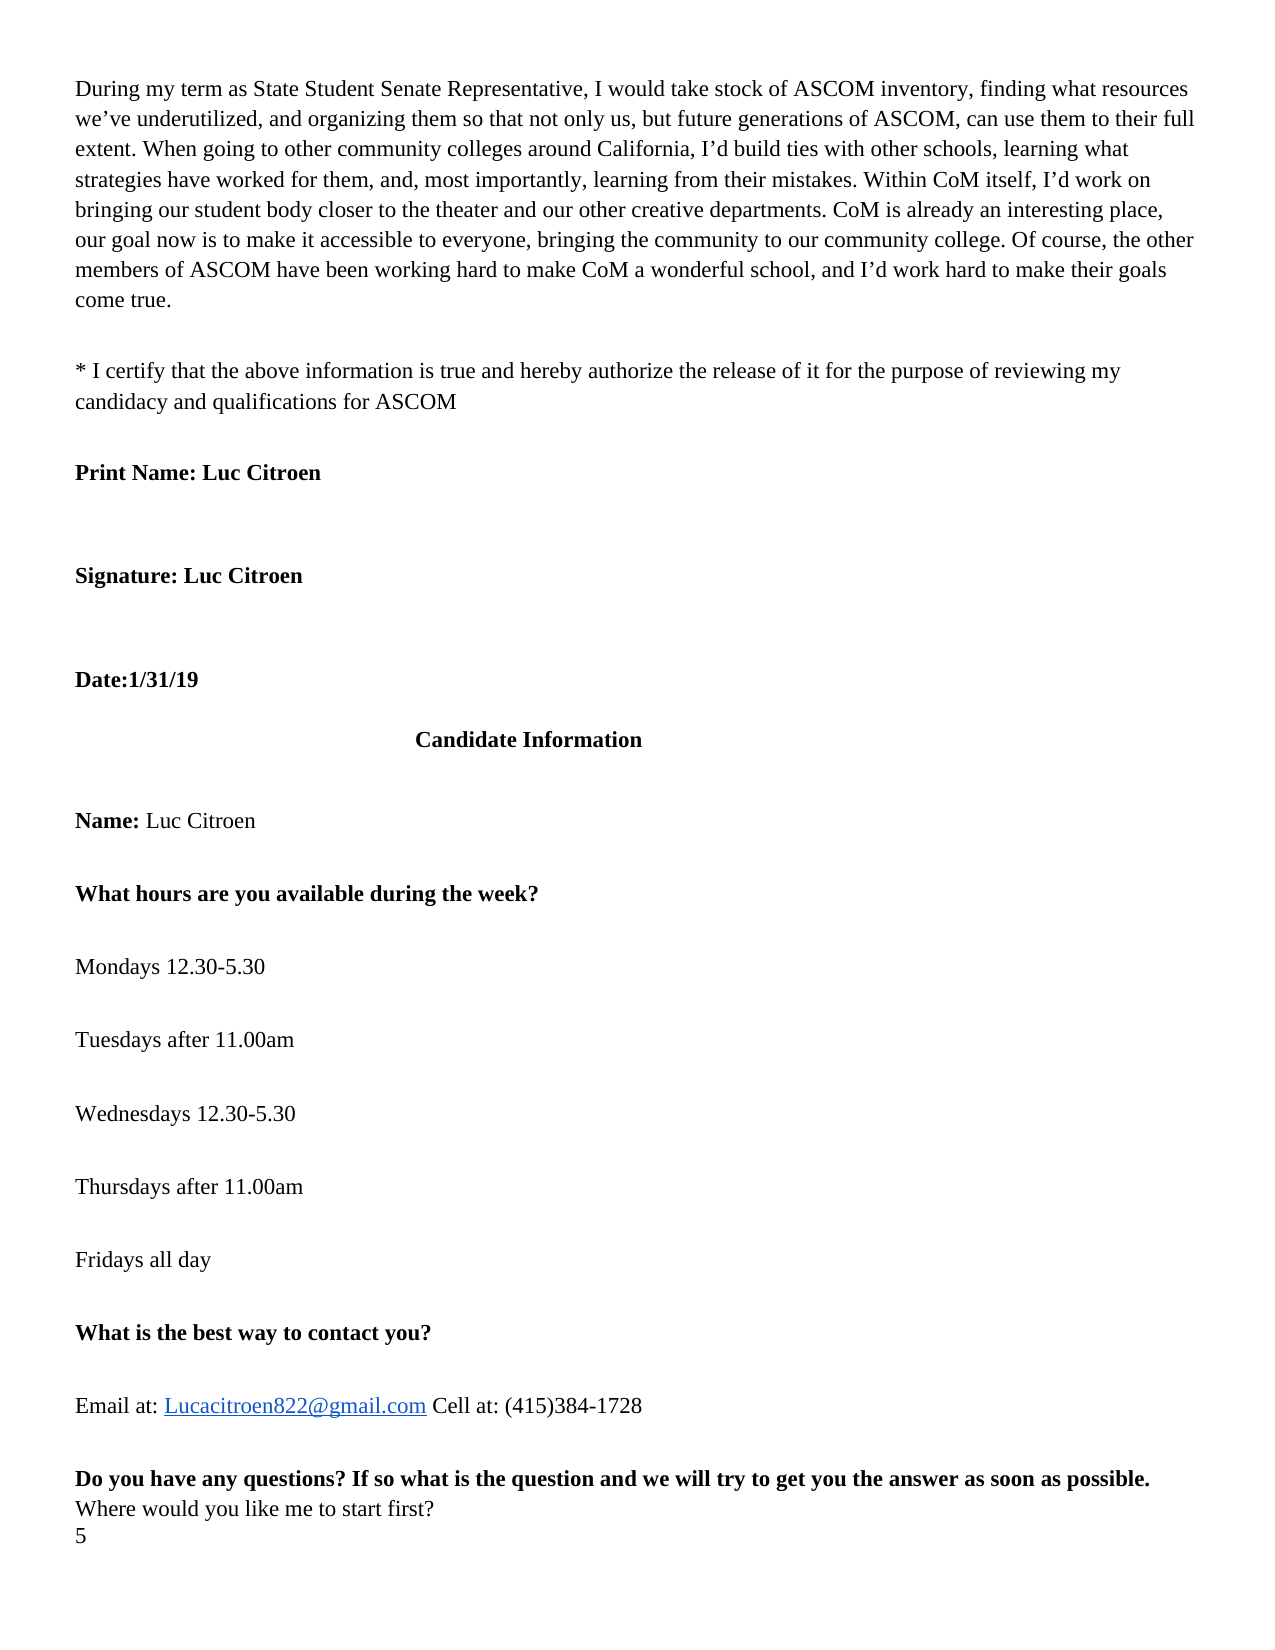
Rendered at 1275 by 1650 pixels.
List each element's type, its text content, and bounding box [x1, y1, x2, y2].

text Name: Luc Citroen [75, 807, 700, 833]
text Tuesdays after 11.00am [75, 1026, 716, 1053]
text What hours are you available during the week? [75, 880, 716, 907]
text Fridays all day [75, 1246, 716, 1272]
text Print Name: Luc Citroen [75, 459, 1200, 485]
text What is the best way to contact you? [75, 1319, 1200, 1345]
text Signature: Luc Citroen [75, 563, 1153, 589]
text Email at: Lucacitroen822@gmail.com Cell at: (415)384-1728 [75, 1392, 1200, 1418]
text During my term as State Student Senate Representative, I would take stock of ASCOM inventory, finding what resources we’ve underutilized, and organizing them so that not only us, but future generations of ASCOM, can use them to their full extent. When going to other community colleges around California, I’d build ties with other schools, learning what strategies have worked for them, and, most importantly, learning from their mistakes. Within CoM itself, I’d work on bringing our student body closer to the theater and our other creative departments. CoM is already an interesting place, our goal now is to make it accessible to everyone, bringing the community to our community college. Of course, the other members of ASCOM have been working hard to make CoM a wonderful school, and I’d work hard to make their goals come true. [75, 75, 1200, 313]
text Thursdays after 11.00am [75, 1173, 716, 1199]
text Date:1/31/19 [75, 666, 1153, 693]
text Wednesdays 12.30-5.30 [75, 1099, 716, 1126]
text Mondays 12.30-5.30 [75, 953, 716, 980]
text Do you have any questions? If so what is the question and we will try to get you the answer as soon as possible. Where would you like me to start first? [75, 1465, 1200, 1522]
text * I certify that the above information is true and hereby authorize the release of it for the purpose of reviewing my candidacy and qualifications for ASCOM [75, 358, 1200, 414]
text Candidate Information [415, 726, 860, 753]
